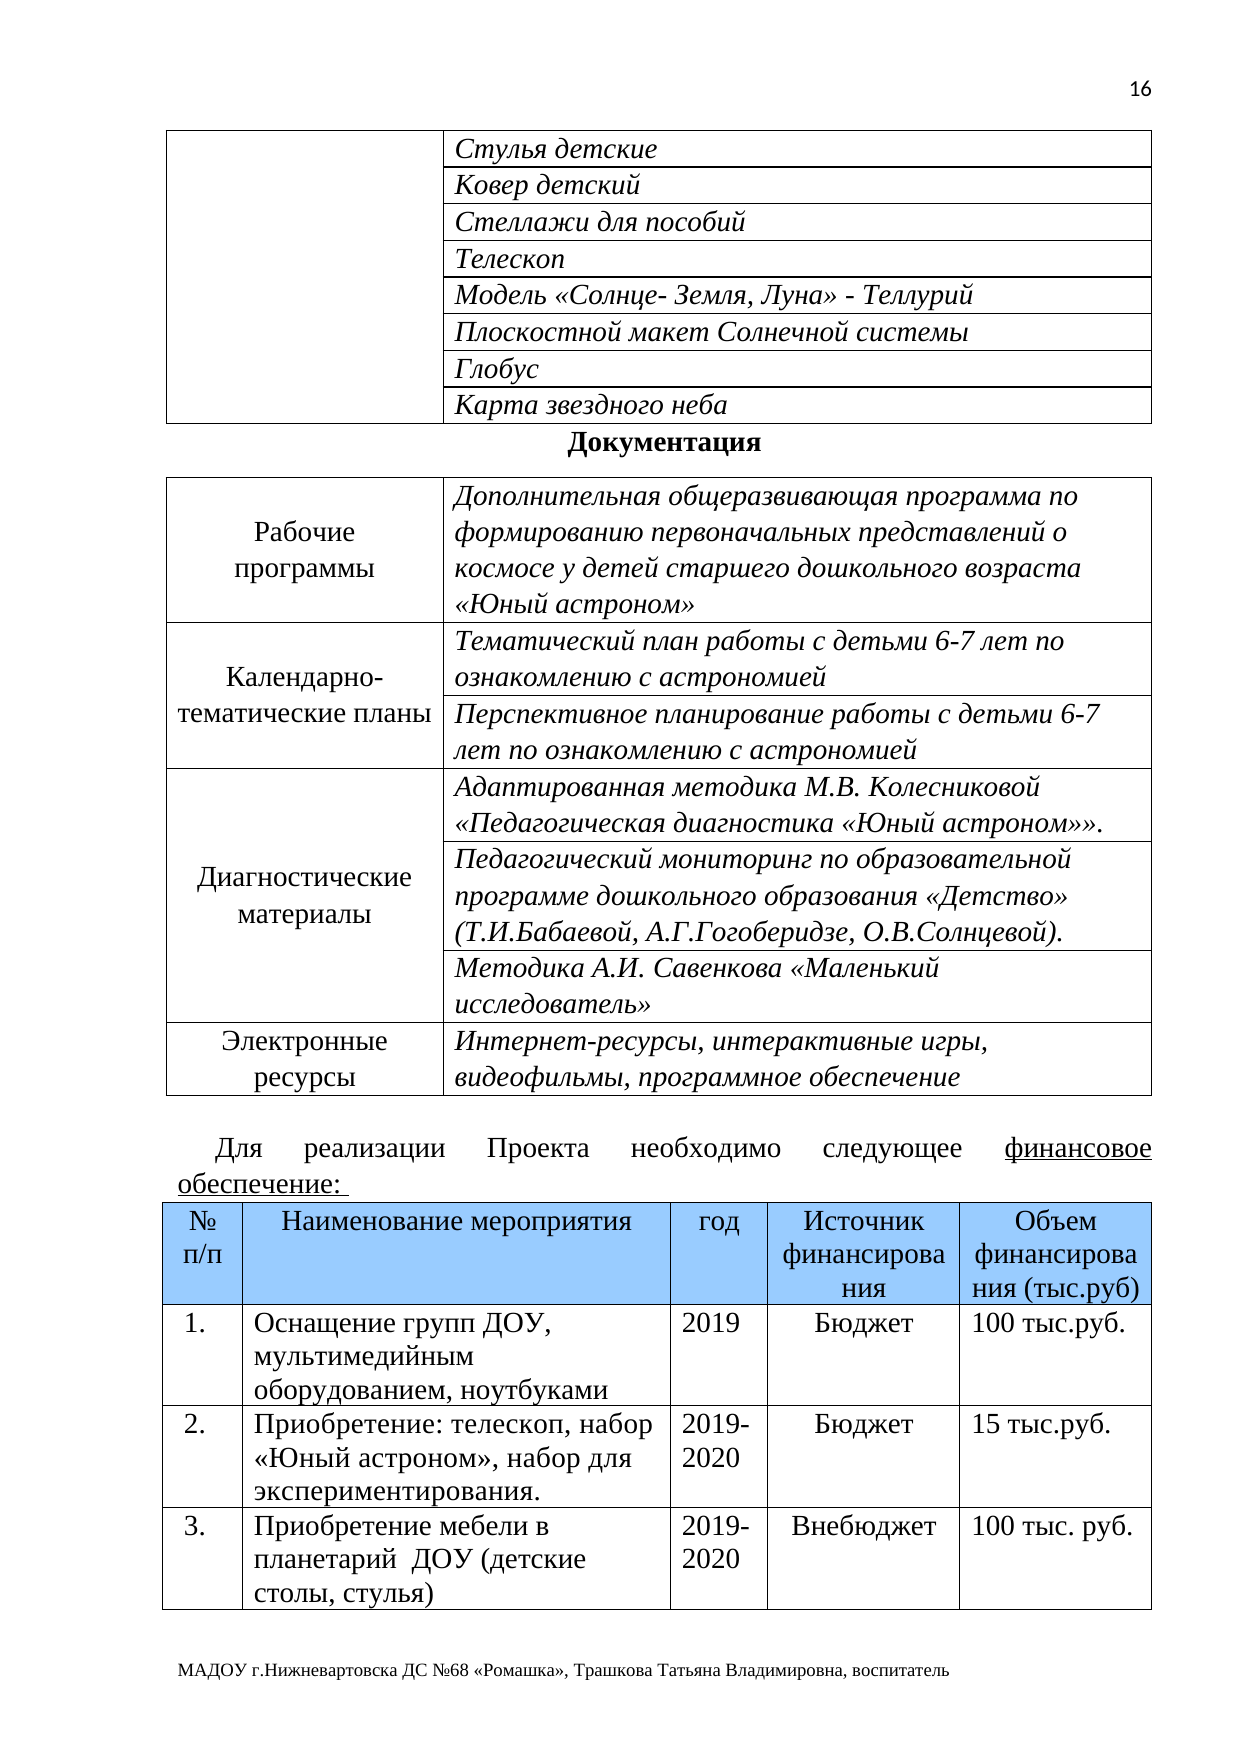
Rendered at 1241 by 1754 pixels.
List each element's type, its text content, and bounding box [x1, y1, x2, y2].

table_cell Бюджет [768, 1305, 959, 1405]
table_cell 100 тыс.руб. [960, 1305, 1151, 1405]
table_cell Методика А.И. Савенкова «Маленький исследователь» [444, 951, 1151, 1022]
table_cell Телескоп [444, 241, 1151, 276]
table_cell 2019 [671, 1305, 767, 1405]
table_cell Стеллажи для пособий [444, 204, 1151, 240]
table_header Объем финансирования (тыс.руб) [960, 1203, 1151, 1304]
table_cell Бюджет [768, 1406, 959, 1507]
table_cell 2019-2020 [671, 1508, 767, 1609]
table_header Дополнительная общеразвивающая программа по формированию первоначальных представлений о космосе у детей старшего дошкольного возраста «Юный астроном» [444, 478, 1151, 622]
table_cell Приобретение: телескоп, набор «Юный астроном», набор для экспериментирования. [243, 1406, 670, 1507]
table_cell Оснащение групп ДОУ, мультимедийным оборудованием, ноутбуками [243, 1305, 670, 1405]
table_header № п/п [163, 1203, 242, 1304]
table_header Наименование мероприятия [243, 1203, 670, 1304]
text Для реализации Проекта необходимо следующее финансовое обеспечение: [177, 1130, 1152, 1199]
table_cell [163, 1406, 242, 1507]
table_cell Плоскостной макет Солнечной системы [444, 314, 1151, 350]
table_cell Внебюджет [768, 1508, 959, 1609]
table_header Источник финансирования [768, 1203, 959, 1304]
table_header год [671, 1203, 767, 1304]
table_cell Модель «Солнце- Земля, Луна» - Теллурий [444, 278, 1151, 313]
table_cell Адаптированная методика М.В. Колесниковой «Педагогическая диагностика «Юный астроном»». [444, 769, 1151, 841]
table_cell [163, 1508, 242, 1609]
table_cell Ковер детский [444, 168, 1151, 203]
table_cell Календарно-тематические планы [167, 623, 443, 768]
table_cell 15 тыс.руб. [960, 1406, 1151, 1507]
table_cell 2019-2020 [671, 1406, 767, 1507]
table_cell Глобус [444, 351, 1151, 386]
table_cell [163, 1305, 242, 1405]
table_cell Карта звездного неба [444, 388, 1151, 423]
table_cell Диагностические материалы [167, 769, 443, 1022]
table_cell Тематический план работы с детьми 6-7 лет по ознакомлению с астрономией [444, 623, 1151, 695]
table_cell Интернет-ресурсы, интерактивные игры, видеофильмы, программное обеспечение [444, 1023, 1151, 1095]
table_cell 100 тыс. руб. [960, 1508, 1151, 1609]
table_cell Электронные ресурсы [167, 1023, 443, 1095]
table_cell Стулья детские [444, 131, 1151, 166]
text Документация [177, 424, 1152, 458]
table_cell Педагогический мониторинг по образовательной программе дошкольного образования «Детство» (Т.И.Бабаевой, А.Г.Гогоберидзе, О.В.Солнцевой). [444, 842, 1151, 949]
table_cell Перспективное планирование работы с детьми 6-7 лет по ознакомлению с астрономией [444, 696, 1151, 768]
table_cell Приобретение мебели в планетарий ДОУ (детские столы, стулья) [243, 1508, 670, 1609]
table_header Рабочие программы [167, 478, 443, 622]
